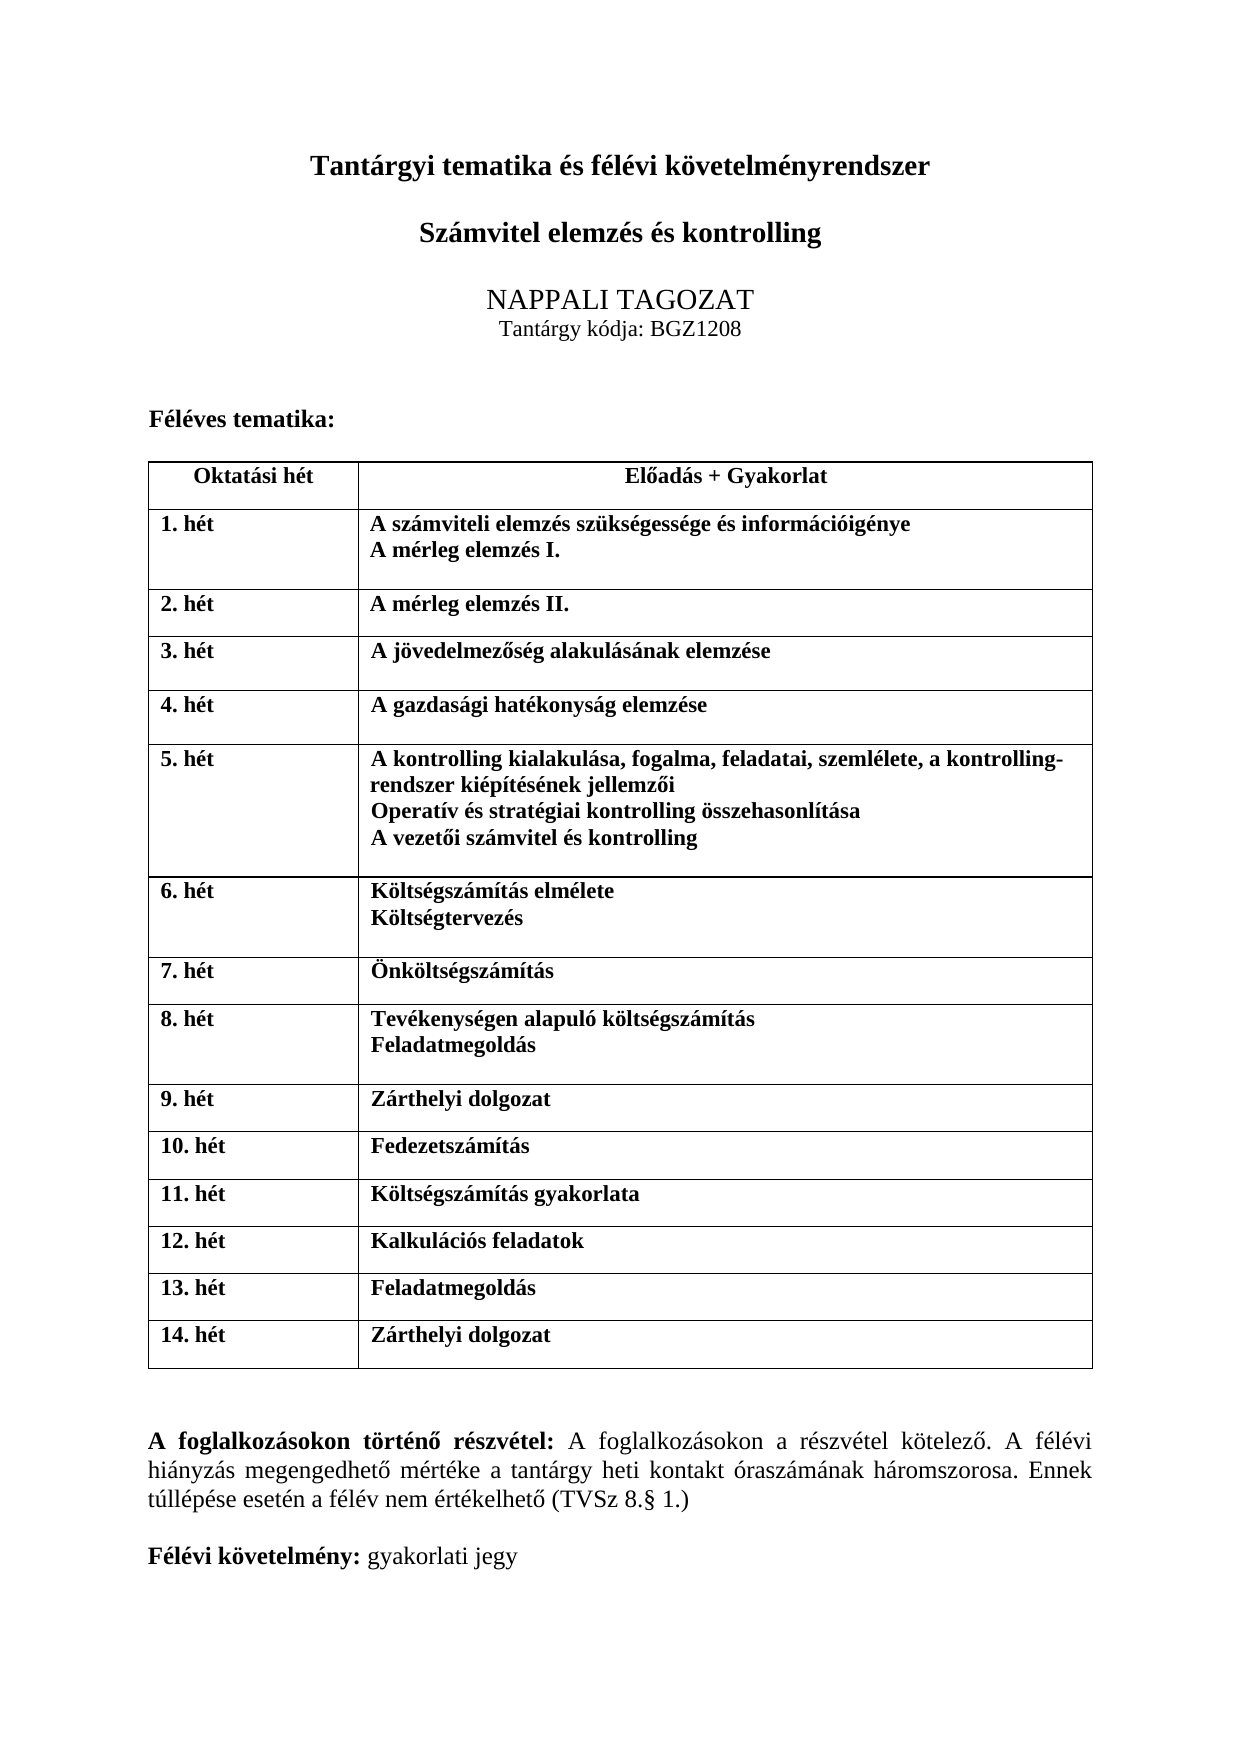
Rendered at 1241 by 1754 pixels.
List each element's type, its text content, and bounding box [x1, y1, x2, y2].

table_cell Zárthelyi dolgozat [359, 1321, 1092, 1368]
table_cell A kontrolling kialakulása, fogalma, feladatai, szemlélete, a kontrolling-rendszer kiépítésének jellemzői Operatív és stratégiai kontrolling összehasonlítása A vezetői számvitel és kontrolling [359, 745, 1092, 876]
table_header Oktatási hét [149, 463, 358, 509]
table_header Előadás + Gyakorlat [359, 463, 1092, 509]
table_cell Tevékenységen alapuló költségszámítás Feladatmegoldás [359, 1005, 1092, 1084]
table_cell A mérleg elemzés II. [359, 590, 1092, 636]
table_cell Költségszámítás elmélete Költségtervezés [359, 878, 1092, 957]
table_cell 8. hét [149, 1005, 358, 1084]
table_cell A gazdasági hatékonyság elemzése [359, 691, 1092, 744]
table_cell 1. hét [149, 510, 358, 589]
table_cell A jövedelmezőség alakulásának elemzése [359, 637, 1092, 690]
table_cell 6. hét [149, 878, 358, 957]
text Számvitel elemzés és kontrolling [148, 215, 1093, 248]
text A foglalkozásokon történő részvétel: A foglalkozásokon a részvétel kötelező. A félévi hiányzás megengedhető mértéke a tantárgy heti kontakt óraszámának háromszorosa. Ennek túllépése esetén a félév nem értékelhető (TVSz 8.§ 1.) [148, 1426, 1093, 1512]
table_cell 2. hét [149, 590, 358, 636]
text Tantárgy kódja: BGZ1208 [148, 315, 1093, 342]
table_cell 3. hét [149, 637, 358, 690]
table_cell 13. hét [149, 1274, 358, 1320]
table_cell 5. hét [149, 745, 358, 876]
text Féléves tematika: [149, 404, 1093, 433]
table_cell 11. hét [149, 1180, 358, 1226]
table_cell Fedezetszámítás [359, 1132, 1092, 1178]
table_cell 12. hét [149, 1227, 358, 1273]
table_cell 4. hét [149, 691, 358, 744]
text NAPPALI TAGOZAT [148, 282, 1093, 315]
text Tantárgyi tematika és félévi követelményrendszer [148, 148, 1093, 181]
table_cell 7. hét [149, 958, 358, 1004]
table_cell Önköltségszámítás [359, 958, 1092, 1004]
table_cell A számviteli elemzés szükségessége és információigénye A mérleg elemzés I. [359, 510, 1092, 589]
table_cell Feladatmegoldás [359, 1274, 1092, 1320]
table_cell Zárthelyi dolgozat [359, 1085, 1092, 1131]
table_cell 9. hét [149, 1085, 358, 1131]
table_cell 14. hét [149, 1321, 358, 1368]
table_cell 10. hét [149, 1132, 358, 1178]
text Félévi követelmény: gyakorlati jegy [148, 1541, 1093, 1570]
table_cell Költségszámítás gyakorlata [359, 1180, 1092, 1226]
table_cell Kalkulációs feladatok [359, 1227, 1092, 1273]
